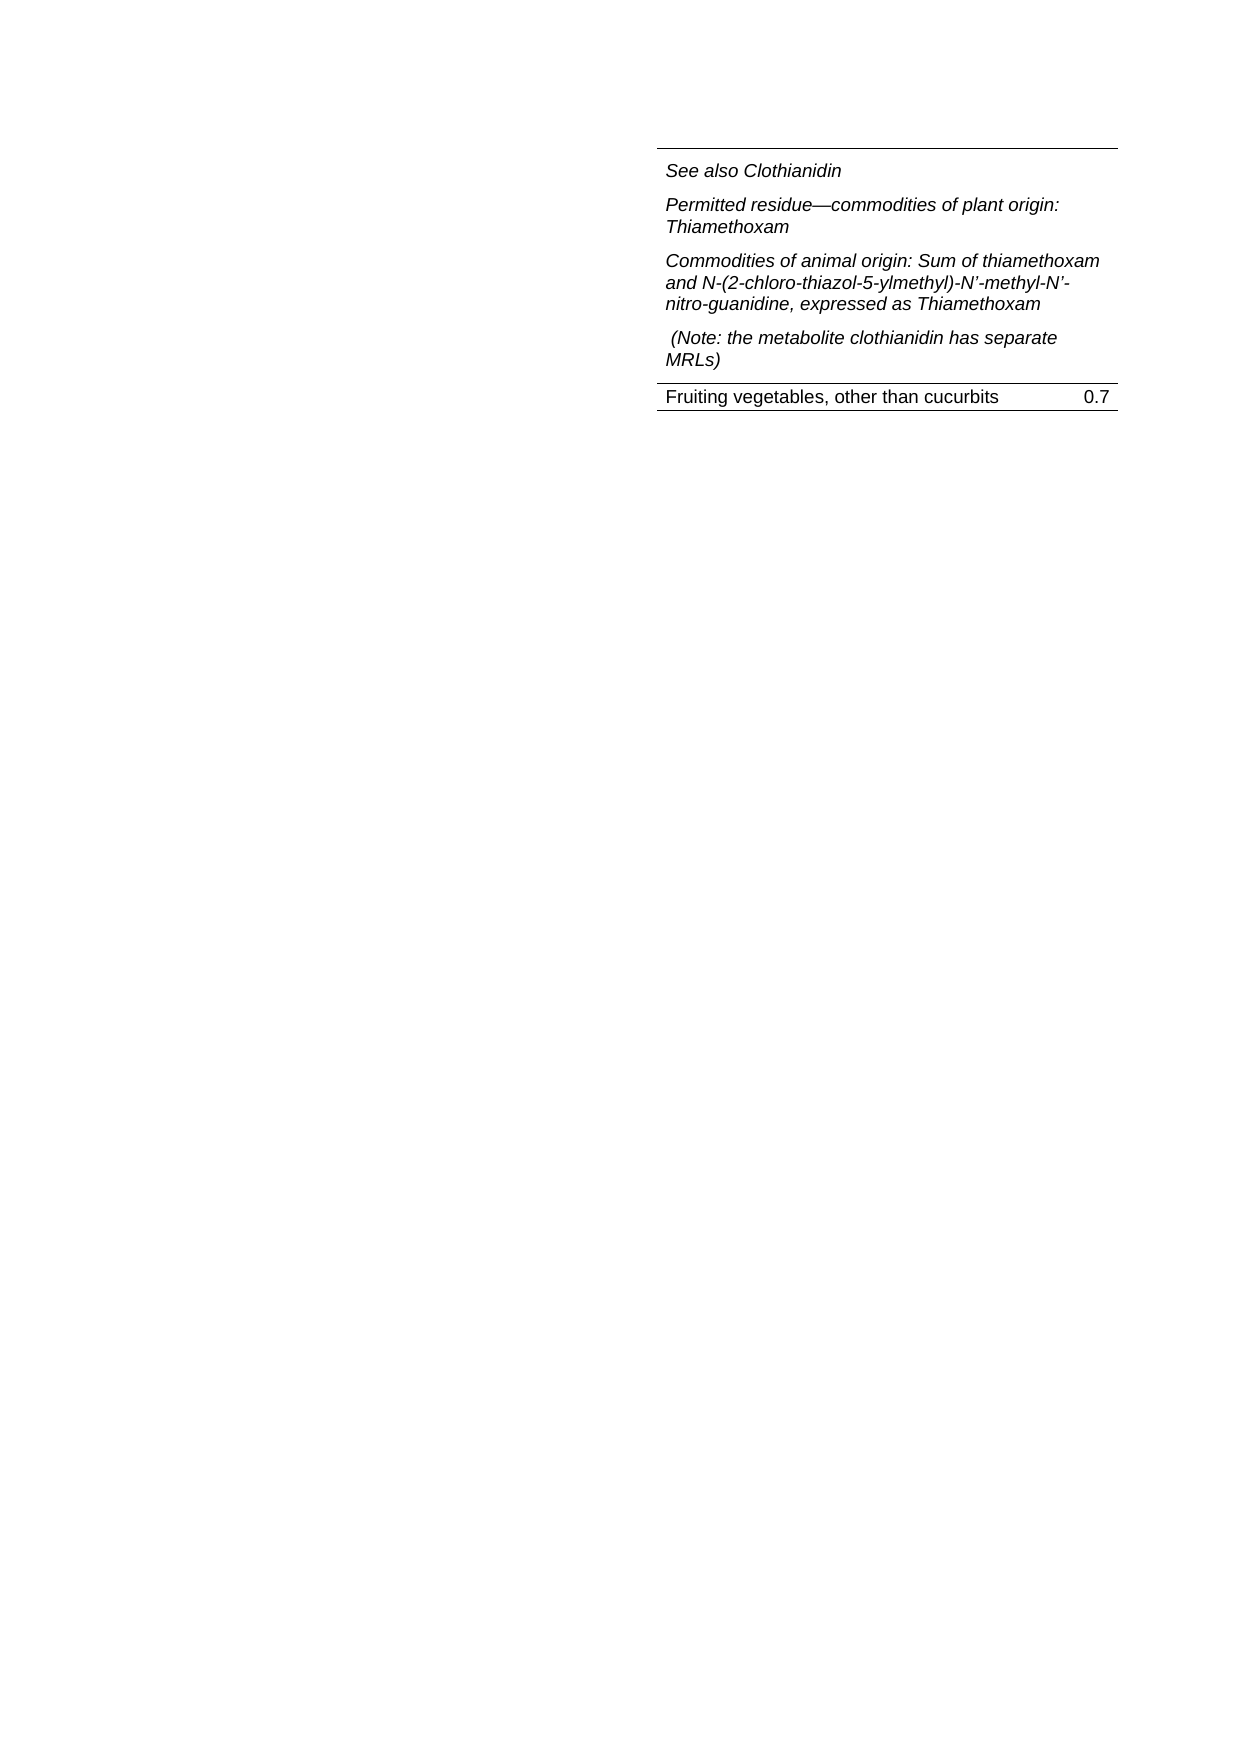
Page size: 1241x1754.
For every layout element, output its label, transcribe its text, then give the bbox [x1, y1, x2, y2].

table_cell 0.7 [1011, 384, 1118, 409]
table_cell See also Clothianidin Permitted residue—commodities of plant origin: Thiamethoxam Commodities of animal origin: Sum of thiamethoxam and N-(2-chloro-thiazol-5-ylmethyl)-N’-methyl-N’-nitro-guanidine, expressed as Thiamethoxam (Note: the metabolite clothianidin has separate MRLs) [657, 149, 1118, 383]
table_cell Fruiting vegetables, other than cucurbits [657, 384, 1011, 409]
